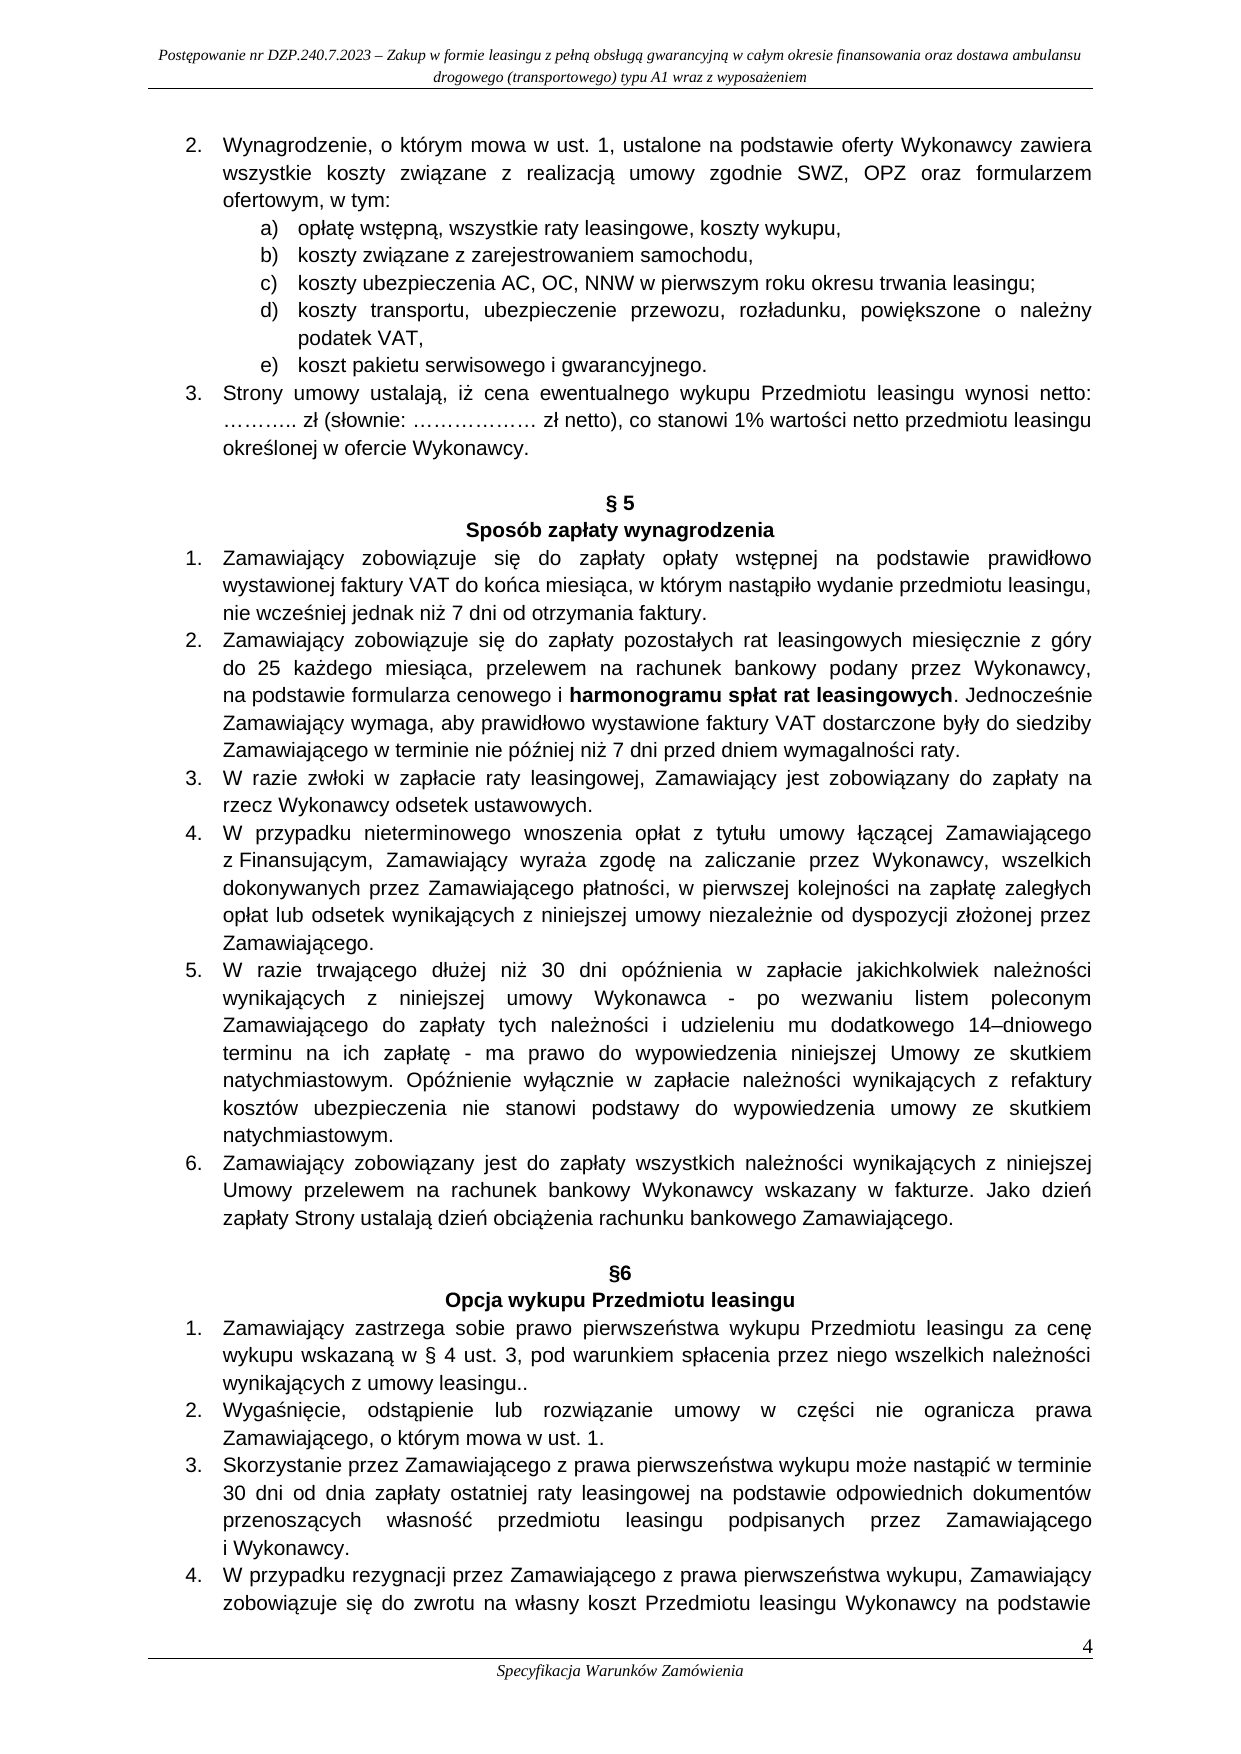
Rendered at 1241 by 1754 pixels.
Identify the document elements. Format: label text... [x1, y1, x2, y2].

list koszt pakietu serwisowego i gwarancyjnego. [260, 353, 1093, 377]
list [185, 1563, 1093, 1614]
list Skorzystanie przez Zamawiającego z prawa pierwszeństwa wykupu może nastąpić w terminie 30 dni od dnia zapłaty ostatniej raty leasingowej na podstawie odpowiednich dokumentów przenoszących własność przedmiotu leasingu podpisanych przez Zamawiającego i Wykonawcy. [185, 1453, 1093, 1559]
list koszty związane z zarejestrowaniem samochodu, [260, 243, 1093, 267]
text §6 [148, 1260, 1093, 1284]
list Zamawiający zobowiązany jest do zapłaty wszystkich należności wynikających z niniejszej Umowy przelewem na rachunek bankowy Wykonawcy wskazany w fakturze. Jako dzień zapłaty Strony ustalają dzień obciążenia rachunku bankowego Zamawiającego. [185, 1150, 1093, 1229]
text § 5 [148, 490, 1093, 514]
list opłatę wstępną, wszystkie raty leasingowe, koszty wykupu, [260, 215, 1093, 239]
list W razie trwającego dłużej niż 30 dni opóźnienia w zapłacie jakichkolwiek należności wynikających z niniejszej umowy Wykonawca - po wezwaniu listem poleconym Zamawiającego do zapłaty tych należności i udzieleniu mu dodatkowego 14–dniowego terminu na ich zapłatę - ma prawo do wypowiedzenia niniejszej Umowy ze skutkiem natychmiastowym. Opóźnienie wyłącznie w zapłacie należności wynikających z refaktury kosztów ubezpieczenia nie stanowi podstawy do wypowiedzenia umowy ze skutkiem natychmiastowym. [185, 958, 1093, 1147]
list koszty transportu, ubezpieczenie przewozu, rozładunku, powiększone o należny podatek VAT, [260, 298, 1093, 349]
list Zamawiający zastrzega sobie prawo pierwszeństwa wykupu Przedmiotu leasingu za cenę wykupu wskazaną w § 4 ust. 3, pod warunkiem spłacenia przez niego wszelkich należności wynikających z umowy leasingu.. [185, 1315, 1093, 1394]
list W przypadku nieterminowego wnoszenia opłat z tytułu umowy łączącej Zamawiającego z Finansującym, Zamawiający wyraża zgodę na zaliczanie przez Wykonawcy, wszelkich dokonywanych przez Zamawiającego płatności, w pierwszej kolejności na zapłatę zaległych opłat lub odsetek wynikających z niniejszej umowy niezależnie od dyspozycji złożonej przez Zamawiającego. [185, 820, 1093, 954]
list Strony umowy ustalają, iż cena ewentualnego wykupu Przedmiotu leasingu wynosi netto: ……….. zł (słownie: ……………… zł netto), co stanowi 1% wartości netto przedmiotu leasingu określonej w ofercie Wykonawcy. [185, 380, 1093, 459]
text Sposób zapłaty wynagrodzenia [148, 518, 1093, 542]
list Zamawiający zobowiązuje się do zapłaty pozostałych rat leasingowych miesięcznie z góry do 25 każdego miesiąca, przelewem na rachunek bankowy podany przez Wykonawcy, na podstawie formularza cenowego i harmonogramu spłat rat leasingowych. Jednocześnie Zamawiający wymaga, aby prawidłowo wystawione faktury VAT dostarczone były do siedziby Zamawiającego w terminie nie później niż 7 dni przed dniem wymagalności raty. [185, 628, 1093, 762]
list W razie zwłoki w zapłacie raty leasingowej, Zamawiający jest zobowiązany do zapłaty na rzecz Wykonawcy odsetek ustawowych. [185, 765, 1093, 817]
list koszty ubezpieczenia AC, OC, NNW w pierwszym roku okresu trwania leasingu; [260, 270, 1093, 294]
list Zamawiający zobowiązuje się do zapłaty opłaty wstępnej na podstawie prawidłowo wystawionej faktury VAT do końca miesiąca, w którym nastąpiło wydanie przedmiotu leasingu, nie wcześniej jednak niż 7 dni od otrzymania faktury. [185, 545, 1093, 624]
text Opcja wykupu Przedmiotu leasingu [148, 1288, 1093, 1312]
list Wygaśnięcie, odstąpienie lub rozwiązanie umowy w części nie ogranicza prawa Zamawiającego, o którym mowa w ust. 1. [185, 1398, 1093, 1449]
list Wynagrodzenie, o którym mowa w ust. 1, ustalone na podstawie oferty Wykonawcy zawiera wszystkie koszty związane z realizacją umowy zgodnie SWZ, OPZ oraz formularzem ofertowym, w tym: [185, 133, 1093, 212]
